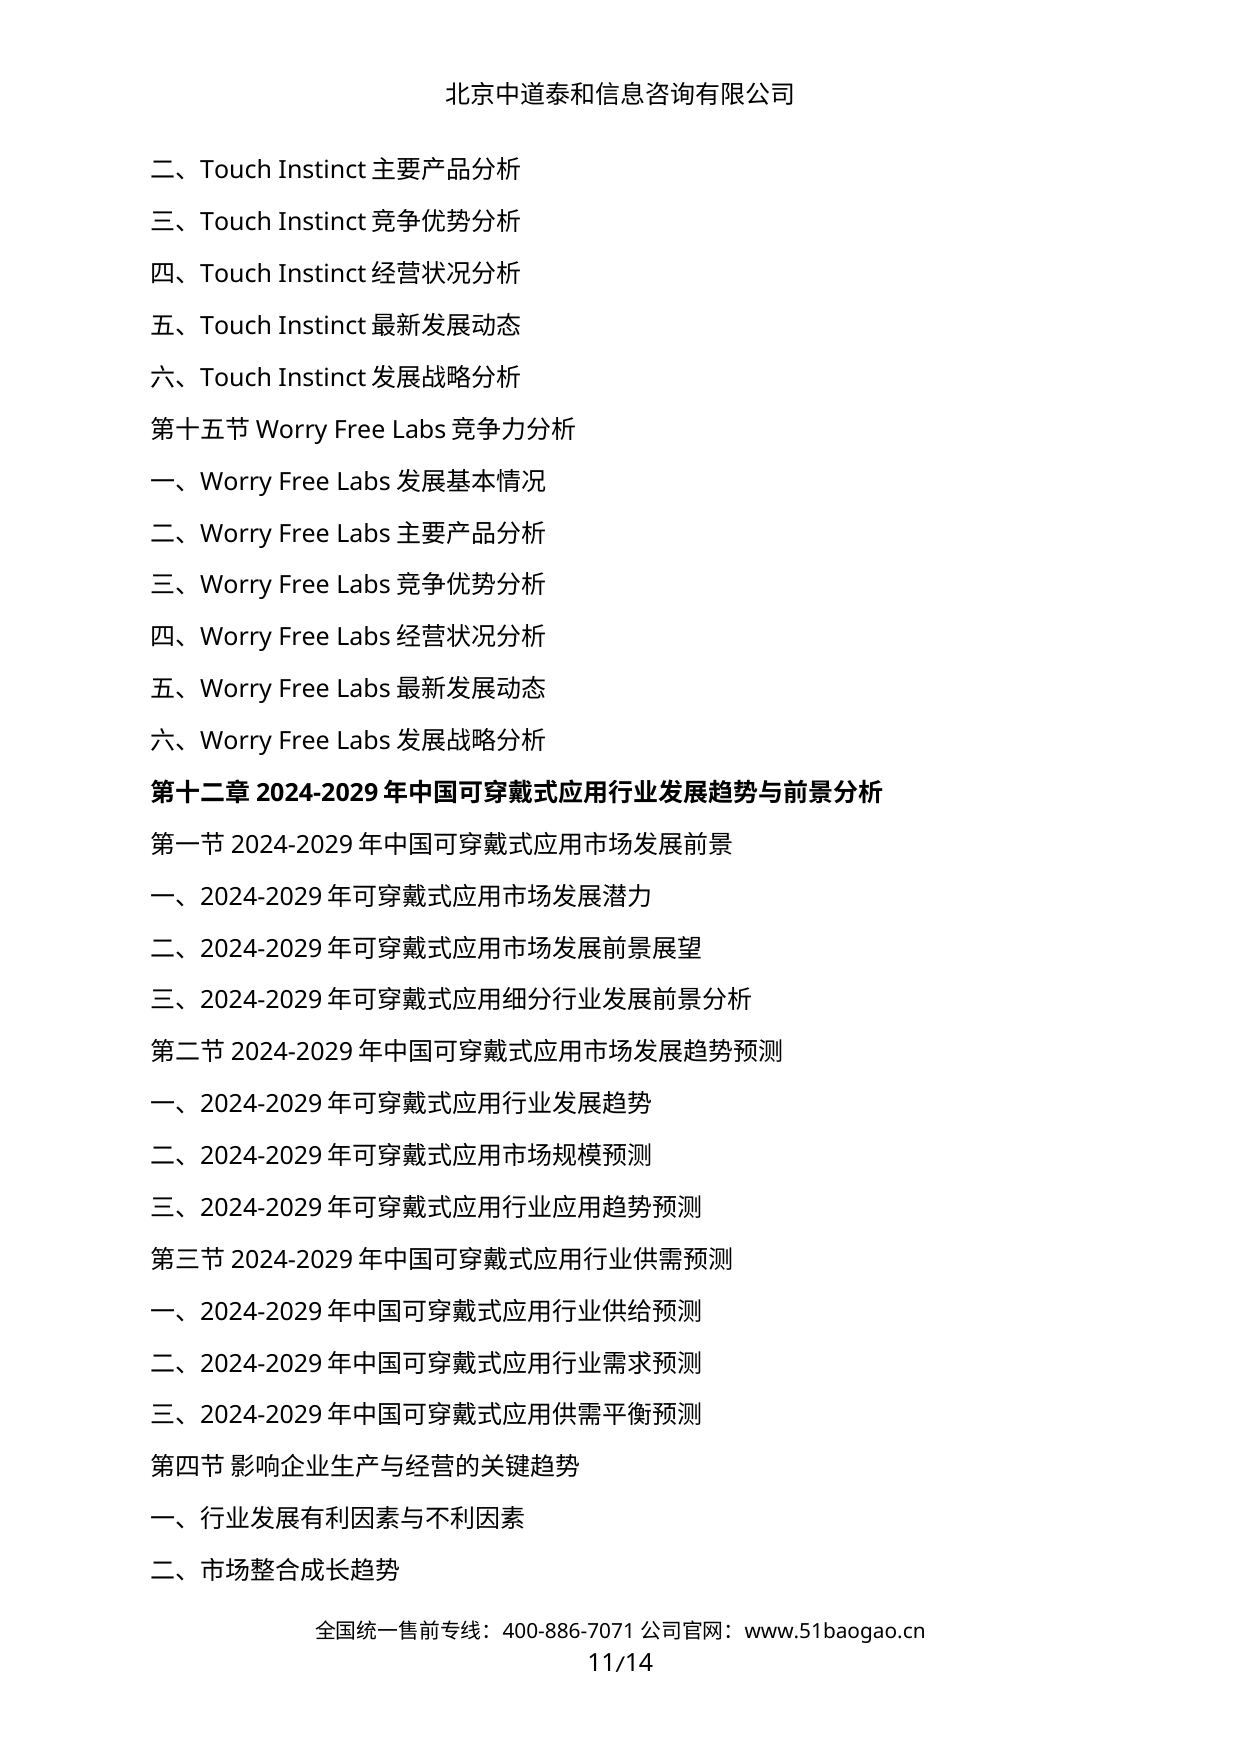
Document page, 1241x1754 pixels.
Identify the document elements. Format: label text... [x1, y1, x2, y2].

text 三、2024-2029年中国可穿戴式应用供需平衡预测 [150, 1395, 1090, 1431]
text 三、2024-2029年可穿戴式应用细分行业发展前景分析 [150, 980, 1090, 1016]
text 二、2024-2029年可穿戴式应用市场发展前景展望 [150, 928, 1090, 964]
text 六、Touch Instinct发展战略分析 [150, 357, 1090, 394]
text 一、行业发展有利因素与不利因素 [150, 1499, 1090, 1535]
text 一、2024-2029年可穿戴式应用行业发展趋势 [150, 1084, 1090, 1120]
text 三、Touch Instinct竞争优势分析 [150, 202, 1090, 238]
text 二、2024-2029年可穿戴式应用市场规模预测 [150, 1136, 1090, 1172]
text 六、Worry Free Labs发展战略分析 [150, 721, 1090, 757]
text 三、2024-2029年可穿戴式应用行业应用趋势预测 [150, 1187, 1090, 1224]
text 第十二章 2024-2029年中国可穿戴式应用行业发展趋势与前景分析 [150, 772, 1090, 809]
text 第四节 影响企业生产与经营的关键趋势 [150, 1447, 1090, 1483]
text 二、市场整合成长趋势 [150, 1551, 1090, 1587]
text 一、Worry Free Labs发展基本情况 [150, 461, 1090, 497]
text 三、Worry Free Labs竞争优势分析 [150, 565, 1090, 601]
text 五、Worry Free Labs最新发展动态 [150, 669, 1090, 705]
text 四、Worry Free Labs经营状况分析 [150, 617, 1090, 653]
text 一、2024-2029年可穿戴式应用市场发展潜力 [150, 876, 1090, 912]
text 第二节 2024-2029年中国可穿戴式应用市场发展趋势预测 [150, 1032, 1090, 1068]
text 五、Touch Instinct最新发展动态 [150, 306, 1090, 342]
text 一、2024-2029年中国可穿戴式应用行业供给预测 [150, 1291, 1090, 1327]
text 第十五节 Worry Free Labs竞争力分析 [150, 409, 1090, 446]
text 二、Touch Instinct主要产品分析 [150, 150, 1090, 186]
text 第三节 2024-2029年中国可穿戴式应用行业供需预测 [150, 1239, 1090, 1276]
text 二、2024-2029年中国可穿戴式应用行业需求预测 [150, 1343, 1090, 1379]
text 二、Worry Free Labs主要产品分析 [150, 513, 1090, 549]
text 第一节 2024-2029年中国可穿戴式应用市场发展前景 [150, 824, 1090, 861]
text 四、Touch Instinct经营状况分析 [150, 254, 1090, 290]
